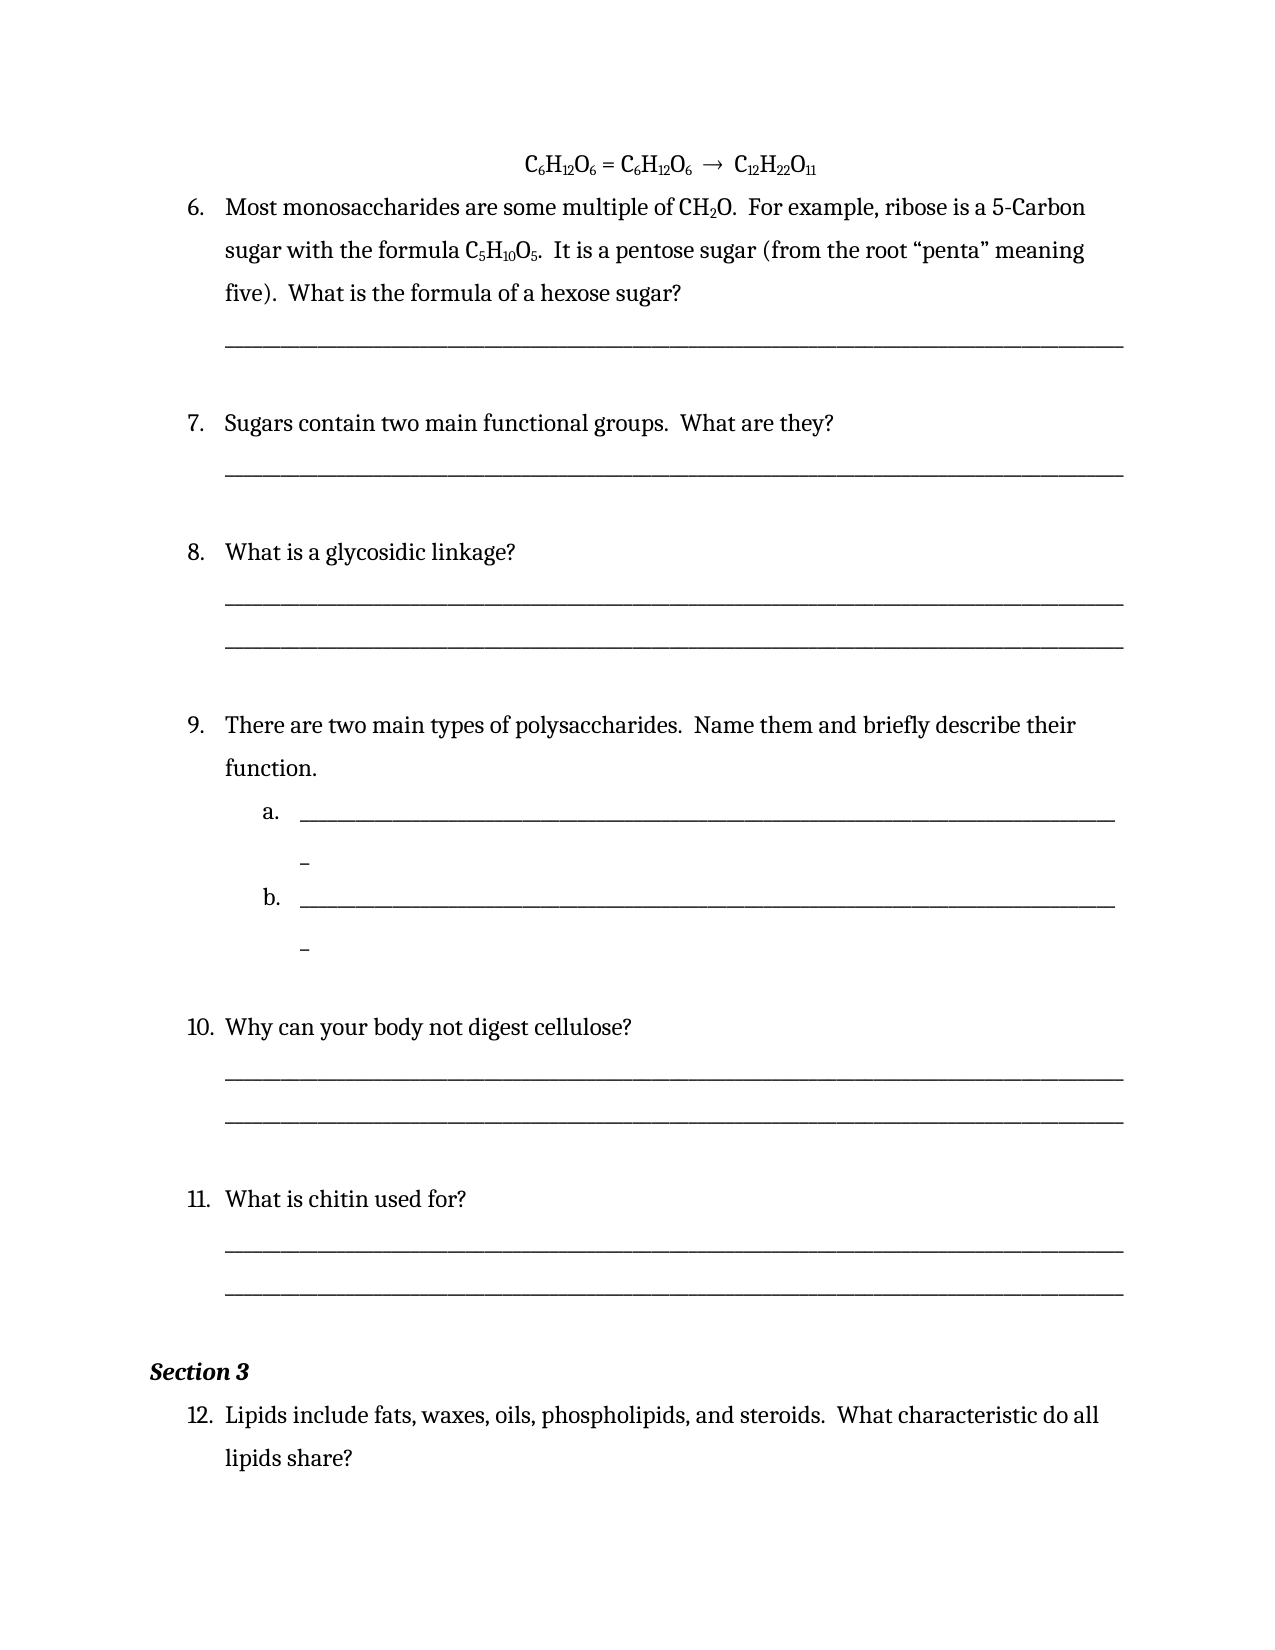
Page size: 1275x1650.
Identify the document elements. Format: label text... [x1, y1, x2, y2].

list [225, 1271, 1125, 1300]
list Sugars contain two main functional groups. What are they? [187, 409, 1125, 437]
list C6H12O6 = C6H12O6 C12H22O11 [450, 150, 1125, 179]
list _________________________________________________________________________________________________ [225, 452, 1125, 481]
list __________________________________________________________________________________________________________________________________________________________________________________________________ [225, 1056, 1125, 1127]
list There are two main types of polysaccharides. Name them and briefly describe their function. [187, 711, 1125, 782]
list Lipids include fats, waxes, oils, phospholipids, and steroids. What characteristic do all lipids share? [187, 1401, 1125, 1472]
list What is chitin used for? [187, 1185, 1125, 1214]
text Section 3 [150, 1357, 1125, 1386]
list Most monosaccharides are some multiple of CH2O. For example, ribose is a 5-Carbon sugar with the formula C5H10O5. It is a pentose sugar (from the root “penta” meaning five). What is the formula of a hexose sugar? [187, 193, 1125, 308]
list _________________________________________________________________________________________________ [225, 624, 1125, 653]
list _________________________________________________________________________________________________ [225, 581, 1125, 610]
list Why can your body not digest cellulose? [187, 1012, 1125, 1041]
list _________________________________________________________________________________________________ [225, 322, 1125, 351]
list _________________________________________________________________________________________________ [225, 1228, 1125, 1257]
list _________________________________________________________________________________________ [262, 797, 1125, 869]
list _________________________________________________________________________________________ [262, 883, 1125, 955]
list What is a glycosidic linkage? [187, 538, 1125, 567]
